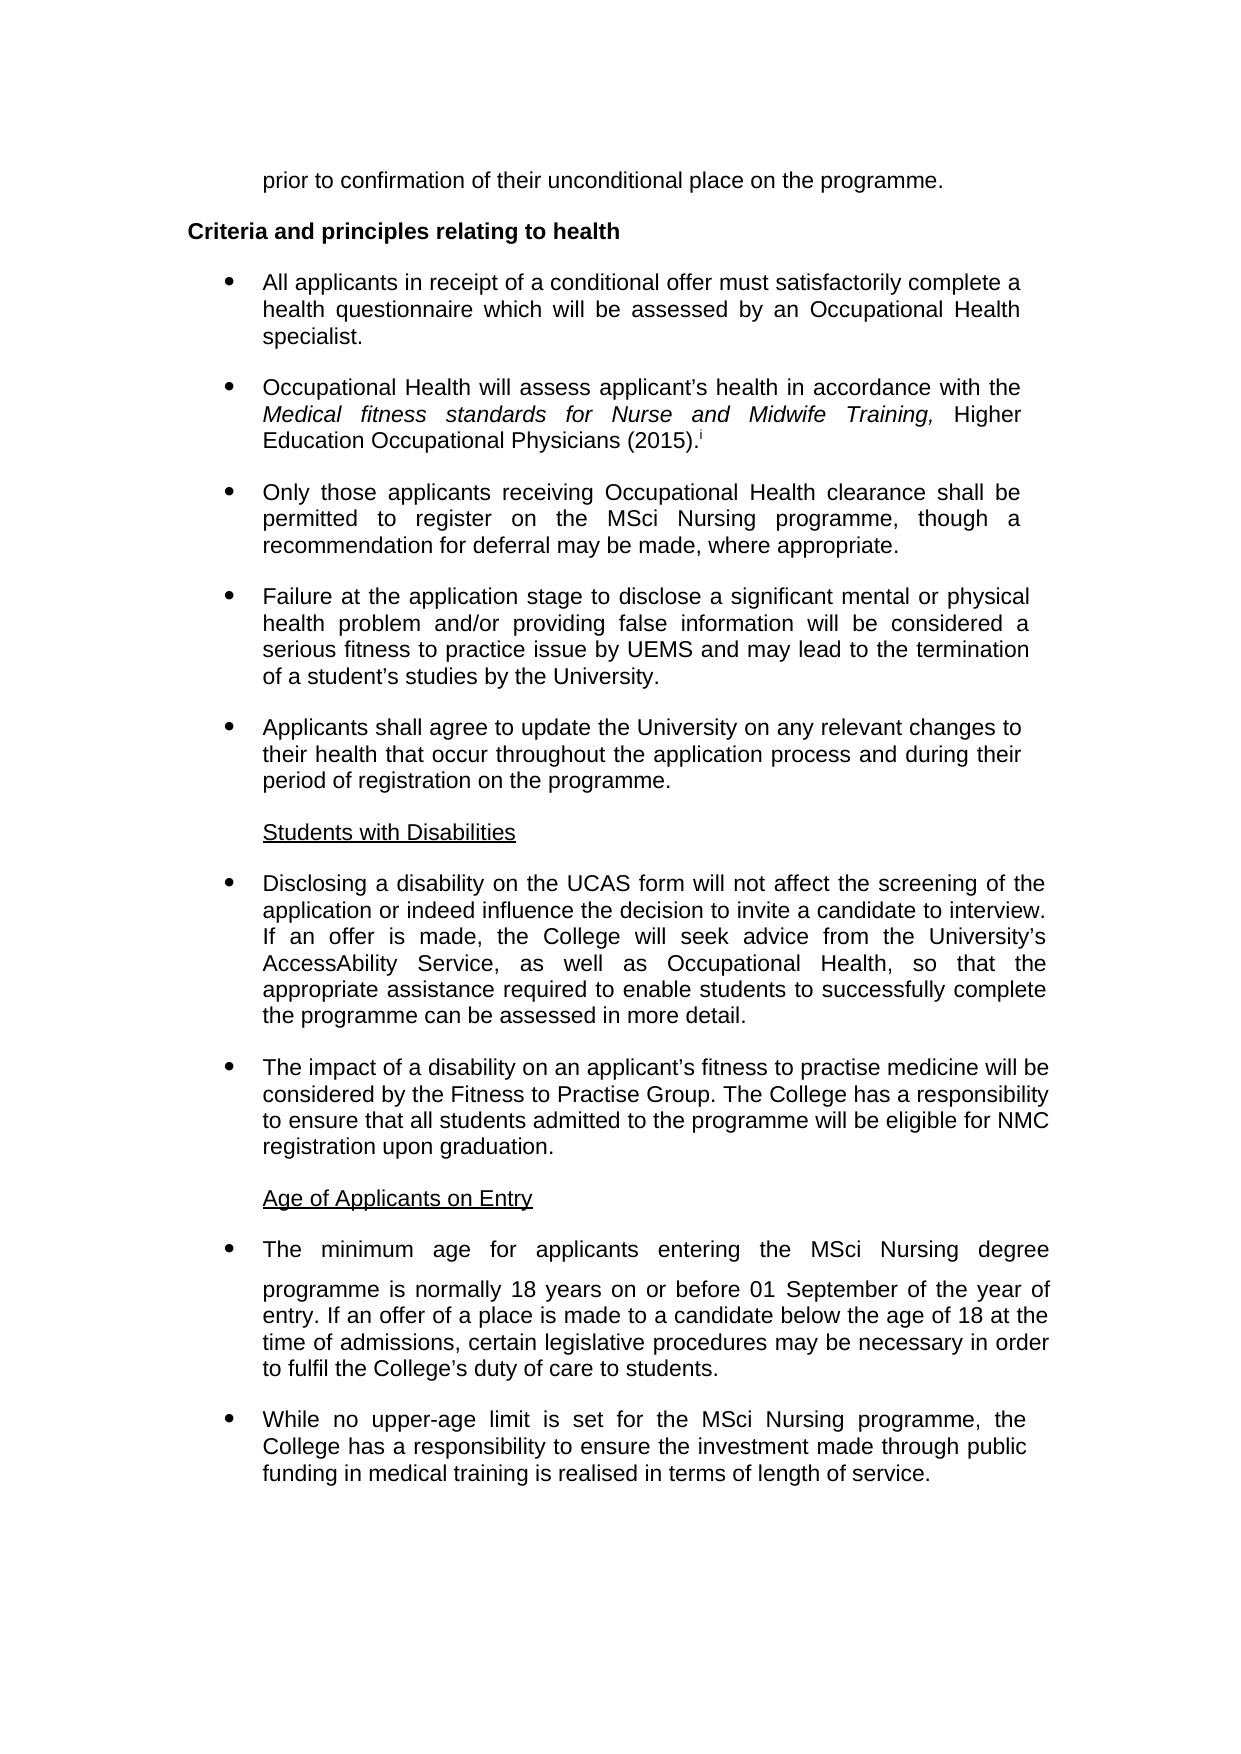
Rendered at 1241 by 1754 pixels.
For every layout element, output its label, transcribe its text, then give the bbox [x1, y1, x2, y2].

list The impact of a disability on an applicant’s fitness to practise medicine will be considered by the Fitness to Practise Group. The College has a responsibility to ensure that all students admitted to the programme will be eligible for NMC registration upon graduation. [225, 1054, 1050, 1159]
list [225, 167, 1042, 193]
list Applicants shall agree to update the University on any relevant changes to their health that occur throughout the application process and during their period of registration on the programme. [225, 714, 1023, 794]
list Disclosing a disability on the UCAS form will not affect the screening of the application or indeed influence the decision to invite a candidate to interview. If an offer is made, the College will seek advice from the University’s AccessAbility Service, as well as Occupational Health, so that the appropriate assistance required to enable students to successfully complete the programme can be assessed in more detail. [225, 870, 1047, 1029]
text Students with Disabilities [262, 819, 1065, 845]
list The minimum age for applicants entering the MSci Nursing degree programme is normally 18 years on or before 01 September of the year of entry. If an offer of a place is made to a candidate below the age of 18 at the time of admissions, certain legislative procedures may be necessary in order to fulfil the College’s duty of care to students. [225, 1236, 1050, 1381]
list Occupational Health will assess applicant’s health in accordance with the Medical fitness standards for Nurse and Midwife Training, Higher Education Occupational Physicians (2015). [225, 374, 1021, 453]
list All applicants in receipt of a conditional offer must satisfactorily complete a health questionnaire which will be assessed by an Occupational Health specialist. [225, 269, 1021, 349]
list While no upper-age limit is set for the MSci Nursing programme, the College has a responsibility to ensure the investment made through public funding in medical training is realised in terms of length of service. [225, 1406, 1028, 1486]
text Criteria and principles relating to health [187, 218, 1065, 244]
list Only those applicants receiving Occupational Health clearance shall be permitted to register on the MSci Nursing programme, though a recommendation for deferral may be made, where appropriate. [225, 478, 1021, 558]
text Age of Applicants on Entry [262, 1184, 1065, 1211]
list Failure at the application stage to disclose a significant mental or physical health problem and/or providing false information will be considered a serious fitness to practice issue by UEMS and may lead to the termination of a student’s studies by the University. [225, 583, 1031, 689]
